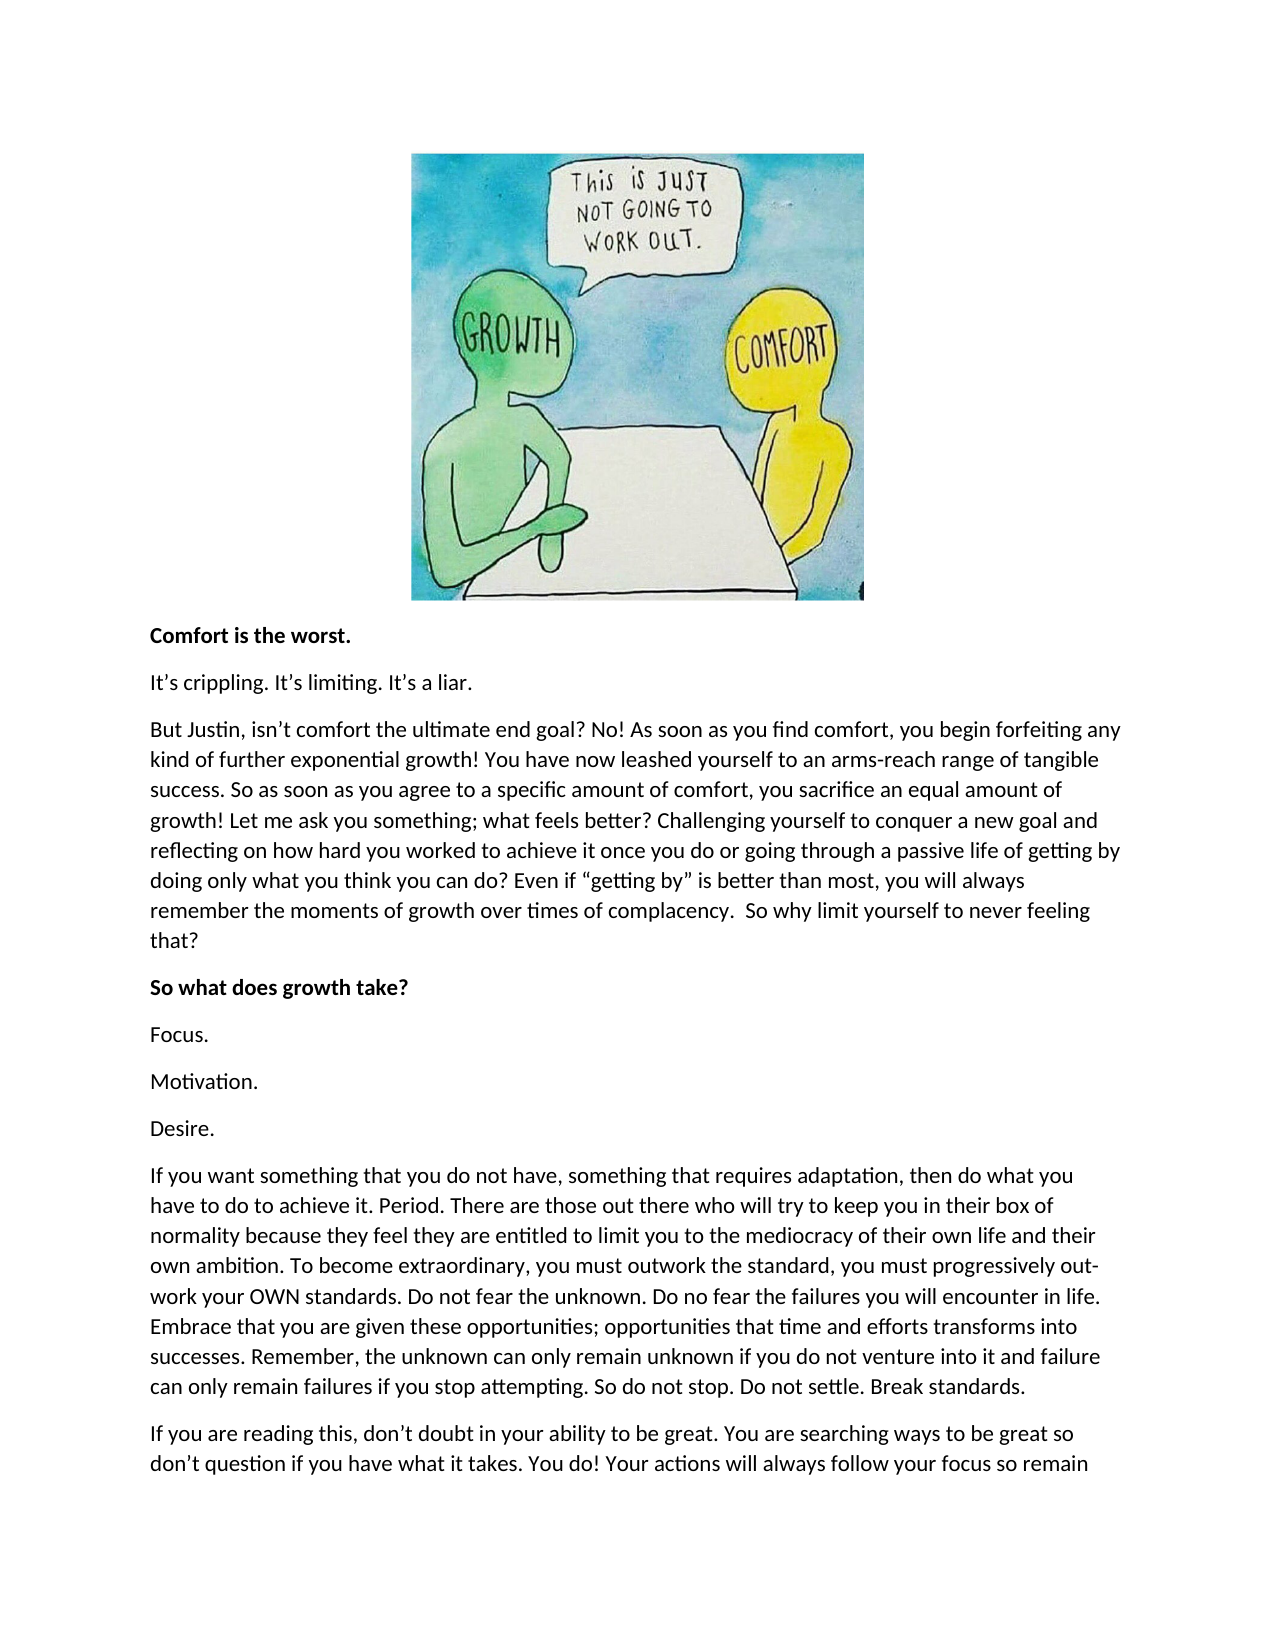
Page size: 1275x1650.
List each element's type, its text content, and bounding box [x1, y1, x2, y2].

text Comfort is the worst. [150, 621, 1125, 649]
text Focus. [150, 1020, 1125, 1048]
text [150, 1419, 1125, 1477]
text Motivation. [150, 1067, 1125, 1095]
text So what does growth take? [150, 973, 1125, 1001]
text Desire. [150, 1114, 1125, 1142]
text If you want something that you do not have, something that requires adaptation, then do what you have to do to achieve it. Period. There are those out there who will try to keep you in their box of normality because they feel they are entitled to limit you to the mediocracy of their own life and their own ambition. To become extraordinary, you must outwork the standard, you must progressively out-work your OWN standards. Do not fear the unknown. Do no fear the failures you will encounter in life. Embrace that you are given these opportunities; opportunities that time and efforts transforms into successes. Remember, the unknown can only remain unknown if you do not venture into it and failure can only remain failures if you stop attempting. So do not stop. Do not settle. Break standards. [150, 1161, 1125, 1400]
text But Justin, isn’t comfort the ultimate end goal? No! As soon as you find comfort, you begin forfeiting any kind of further exponential growth! You have now leashed yourself to an arms-reach range of tangible success. So as soon as you agree to a specific amount of comfort, you sacrifice an equal amount of growth! Let me ask you something; what feels better? Challenging yourself to conquer a new goal and reflecting on how hard you worked to achieve it once you do or going through a passive life of getting by doing only what you think you can do? Even if “getting by” is better than most, you will always remember the moments of growth over times of complacency. So why limit yourself to never feeling that? [150, 715, 1125, 954]
picture [411, 150, 864, 603]
text It’s crippling. It’s limiting. It’s a liar. [150, 668, 1125, 696]
